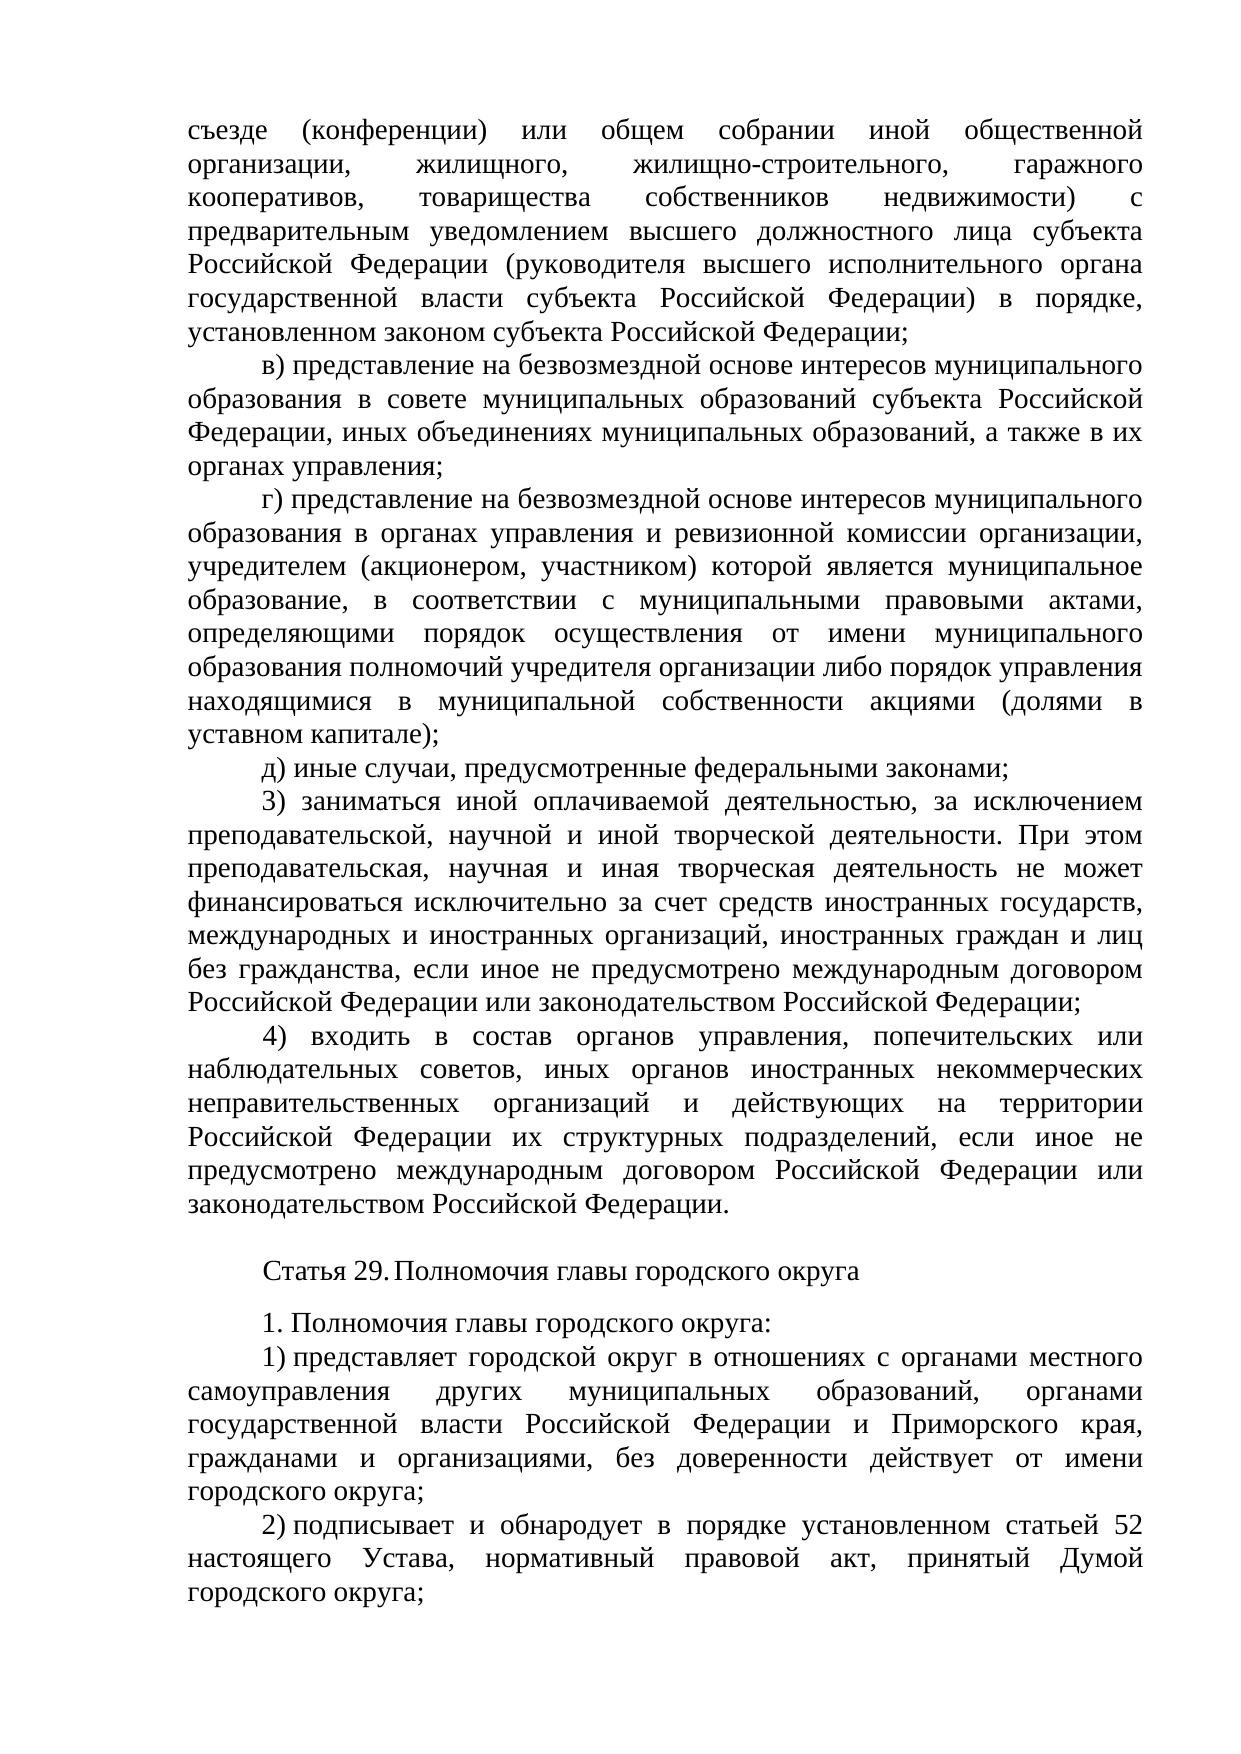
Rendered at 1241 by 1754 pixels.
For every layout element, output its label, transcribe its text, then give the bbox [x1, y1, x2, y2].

text 2) подписывает и обнародует в порядке установленном статьей 52 настоящего Устава, нормативный правовой акт, принятый Думой городского округа; [187, 1507, 1144, 1607]
text 3) заниматься иной оплачиваемой деятельностью, за исключением преподавательской, научной и иной творческой деятельности. При этом преподавательская, научная и иная творческая деятельность не может финансироваться исключительно за счет средств иностранных государств, международных и иностранных организаций, иностранных граждан и лиц без гражданства, если иное не предусмотрено международным договором Российской Федерации или законодательством Российской Федерации; [187, 783, 1144, 1018]
text 1) представляет городской округ в отношениях с органами местного самоуправления других муниципальных образований, органами государственной власти Российской Федерации и Приморского края, гражданами и организациями, без доверенности действует от имени городского округа; [187, 1339, 1144, 1507]
text г) представление на безвозмездной основе интересов муниципального образования в органах управления и ревизионной комиссии организации, учредителем (акционером, участником) которой является муниципальное образование, в соответствии с муниципальными правовыми актами, определяющими порядок осуществления от имени муниципального образования полномочий учредителя организации либо порядок управления находящимися в муниципальной собственности акциями (долями в уставном капитале); [187, 481, 1144, 750]
text 4) входить в состав органов управления, попечительских или наблюдательных советов, иных органов иностранных некоммерческих неправительственных организаций и действующих на территории Российской Федерации их структурных подразделений, если иное не предусмотрено международным договором Российской Федерации или законодательством Российской Федерации. [187, 1018, 1144, 1219]
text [187, 112, 1144, 347]
text 1. Полномочия главы городского округа: [187, 1306, 1144, 1339]
text д) иные случаи, предусмотренные федеральными законами; [187, 750, 1144, 783]
text в) представление на безвозмездной основе интересов муниципального образования в совете муниципальных образований субъекта Российской Федерации, иных объединениях муниципальных образований, а также в их органах управления; [187, 347, 1144, 481]
subtitle Статья 29. Полномочия главы городского округа [262, 1253, 1144, 1286]
